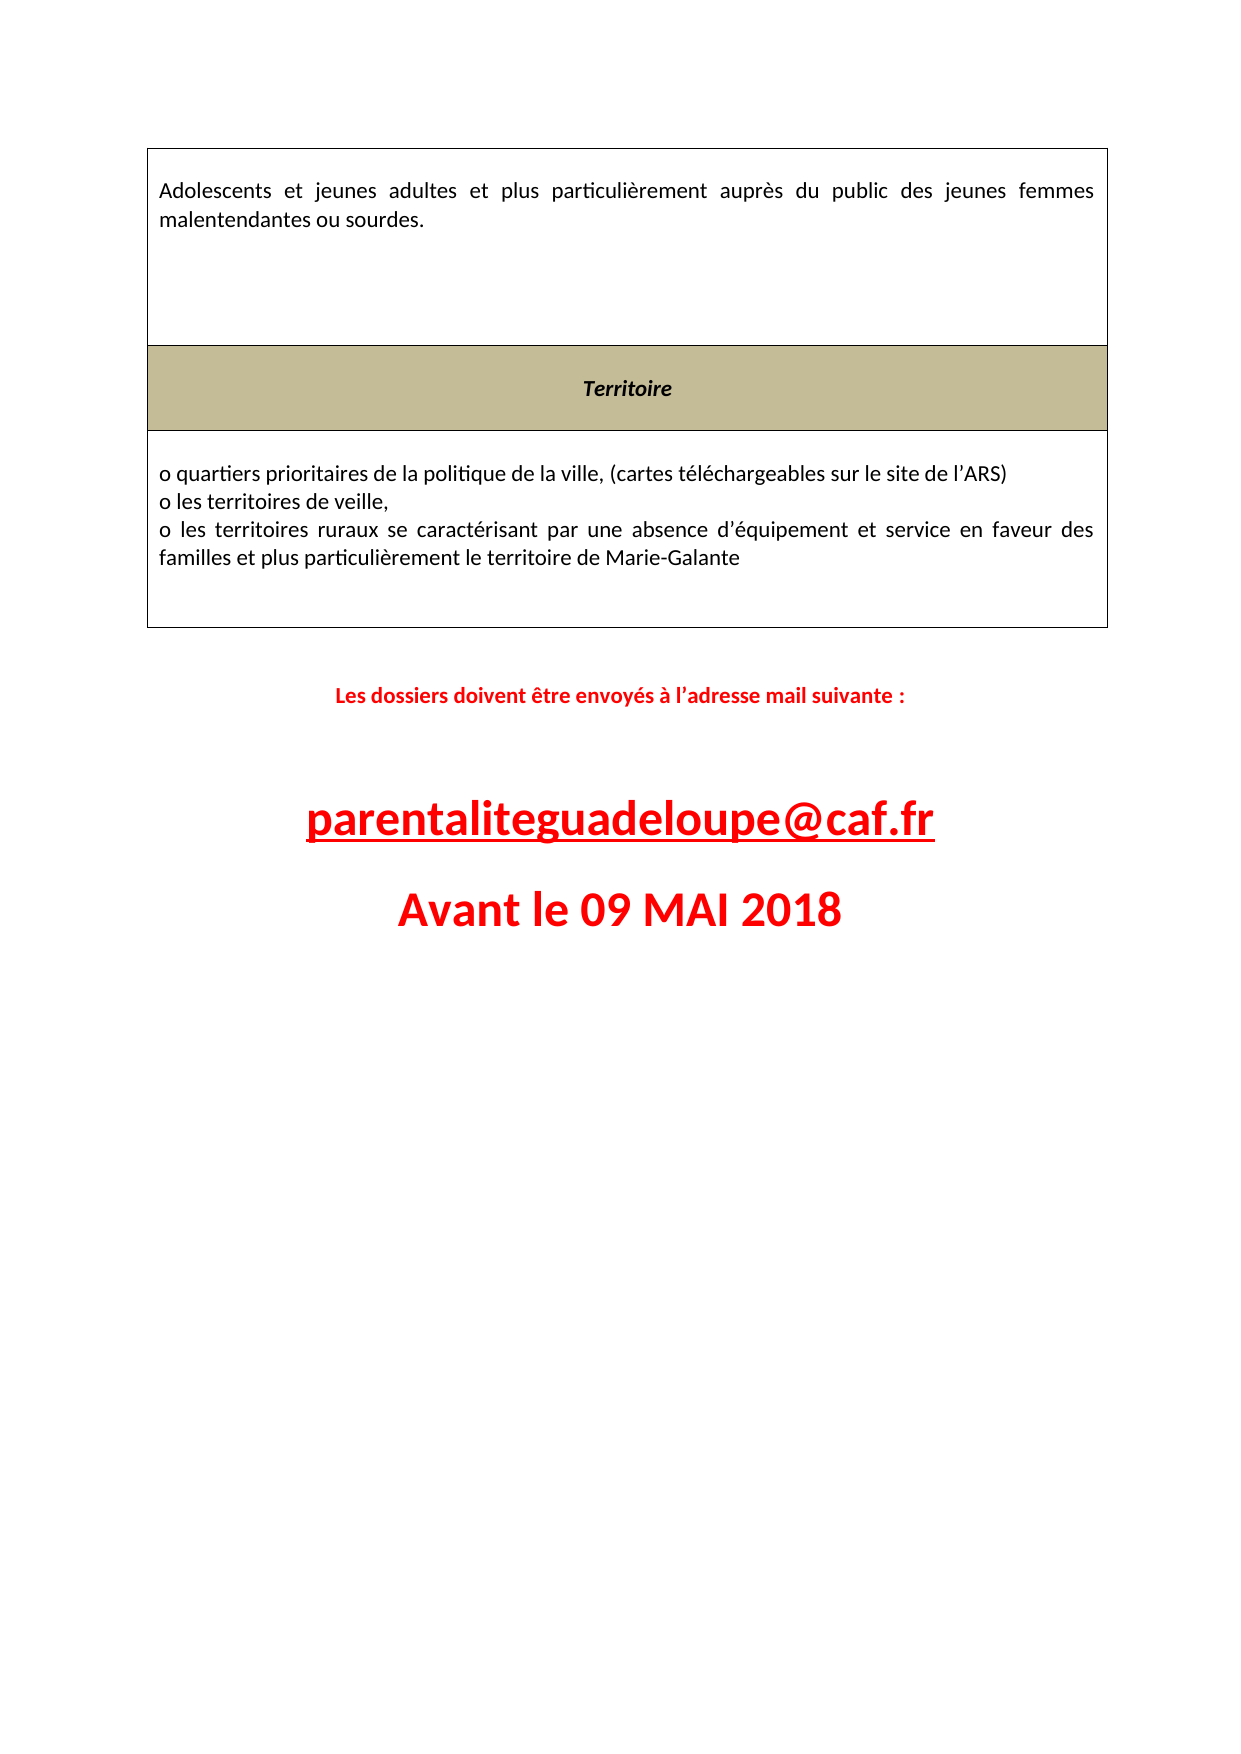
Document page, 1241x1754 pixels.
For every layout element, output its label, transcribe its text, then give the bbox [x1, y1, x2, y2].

table_cell o quartiers prioritaires de la politique de la ville, (cartes téléchargeables sur le site de l’ARS) o les territoires de veille, o les territoires ruraux se caractérisant par une absence d’équipement et service en faveur des familles et plus particulièrement le territoire de Marie-Galante [148, 431, 1107, 627]
text parentaliteguadeloupe@caf.fr [148, 787, 1093, 848]
table_cell Adolescents et jeunes adultes et plus particulièrement auprès du public des jeunes femmes malentendantes ou sourdes. [148, 149, 1107, 345]
text Les dossiers doivent être envoyés à l’adresse mail suivante : [148, 681, 1093, 709]
table_cell Territoire [148, 346, 1107, 430]
text Avant le 09 MAI 2018 [148, 878, 1093, 939]
